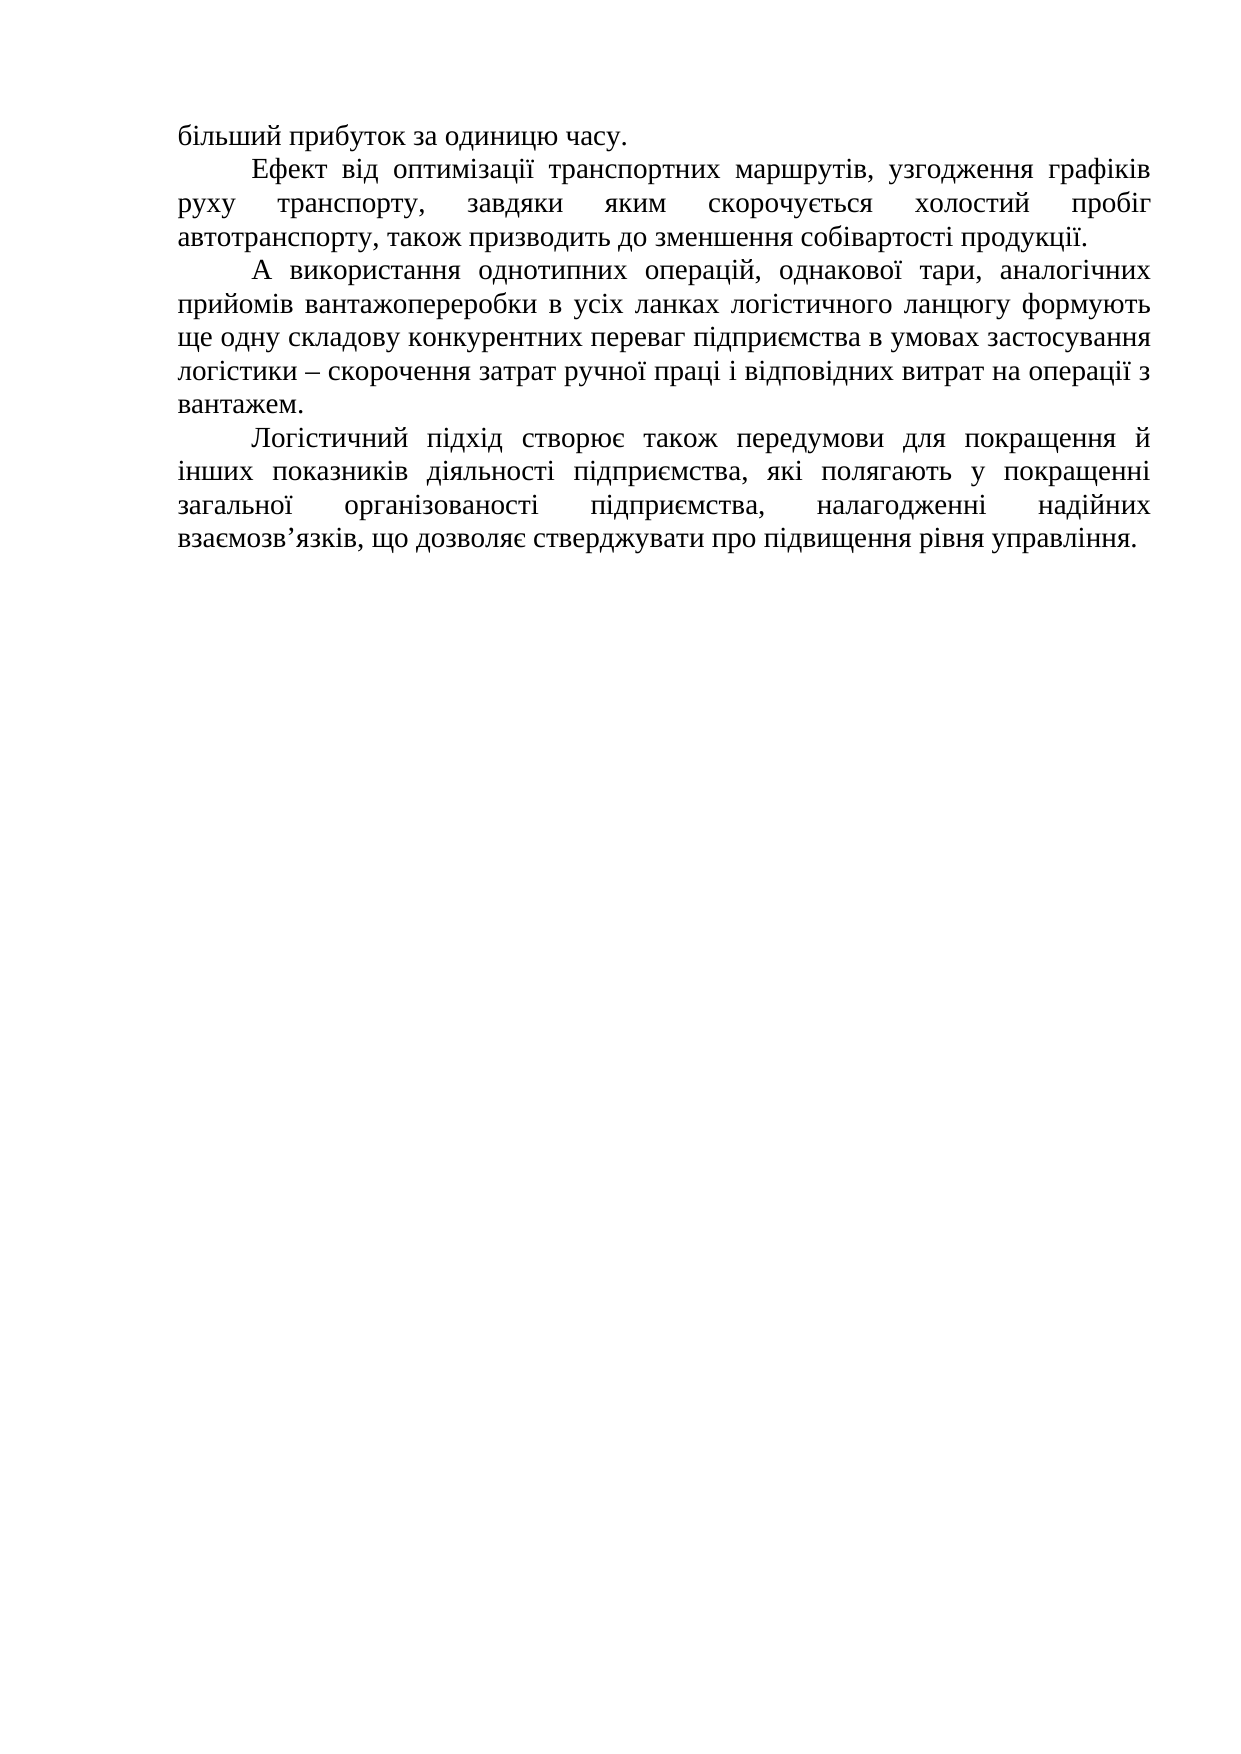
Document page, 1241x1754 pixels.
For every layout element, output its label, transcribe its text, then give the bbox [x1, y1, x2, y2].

text Ефект від оптимізації транспортних маршрутів, узгодження графіків руху транспорту, завдяки яким скорочується холостий пробіг автотранспорту, також призводить до зменшення собівартості продукції. [177, 152, 1152, 252]
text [177, 118, 1152, 152]
text А використання однотипних операцій, однакової тари, аналогічних прийомів вантажопереробки в усіх ланках логістичного ланцюгу формують ще одну складову конкурентних переваг підприємства в умовах застосування логістики – скорочення затрат ручної праці і відповідних витрат на операції з вантажем. [177, 252, 1152, 420]
text Логістичний підхід створює також передумови для покращення й інших показників діяльності підприємства, які полягають у покращенні загальної організованості підприємства, налагодженні надійних взаємозв’язків, що дозволяє стверджувати про підвищення рівня управління. [177, 420, 1152, 554]
